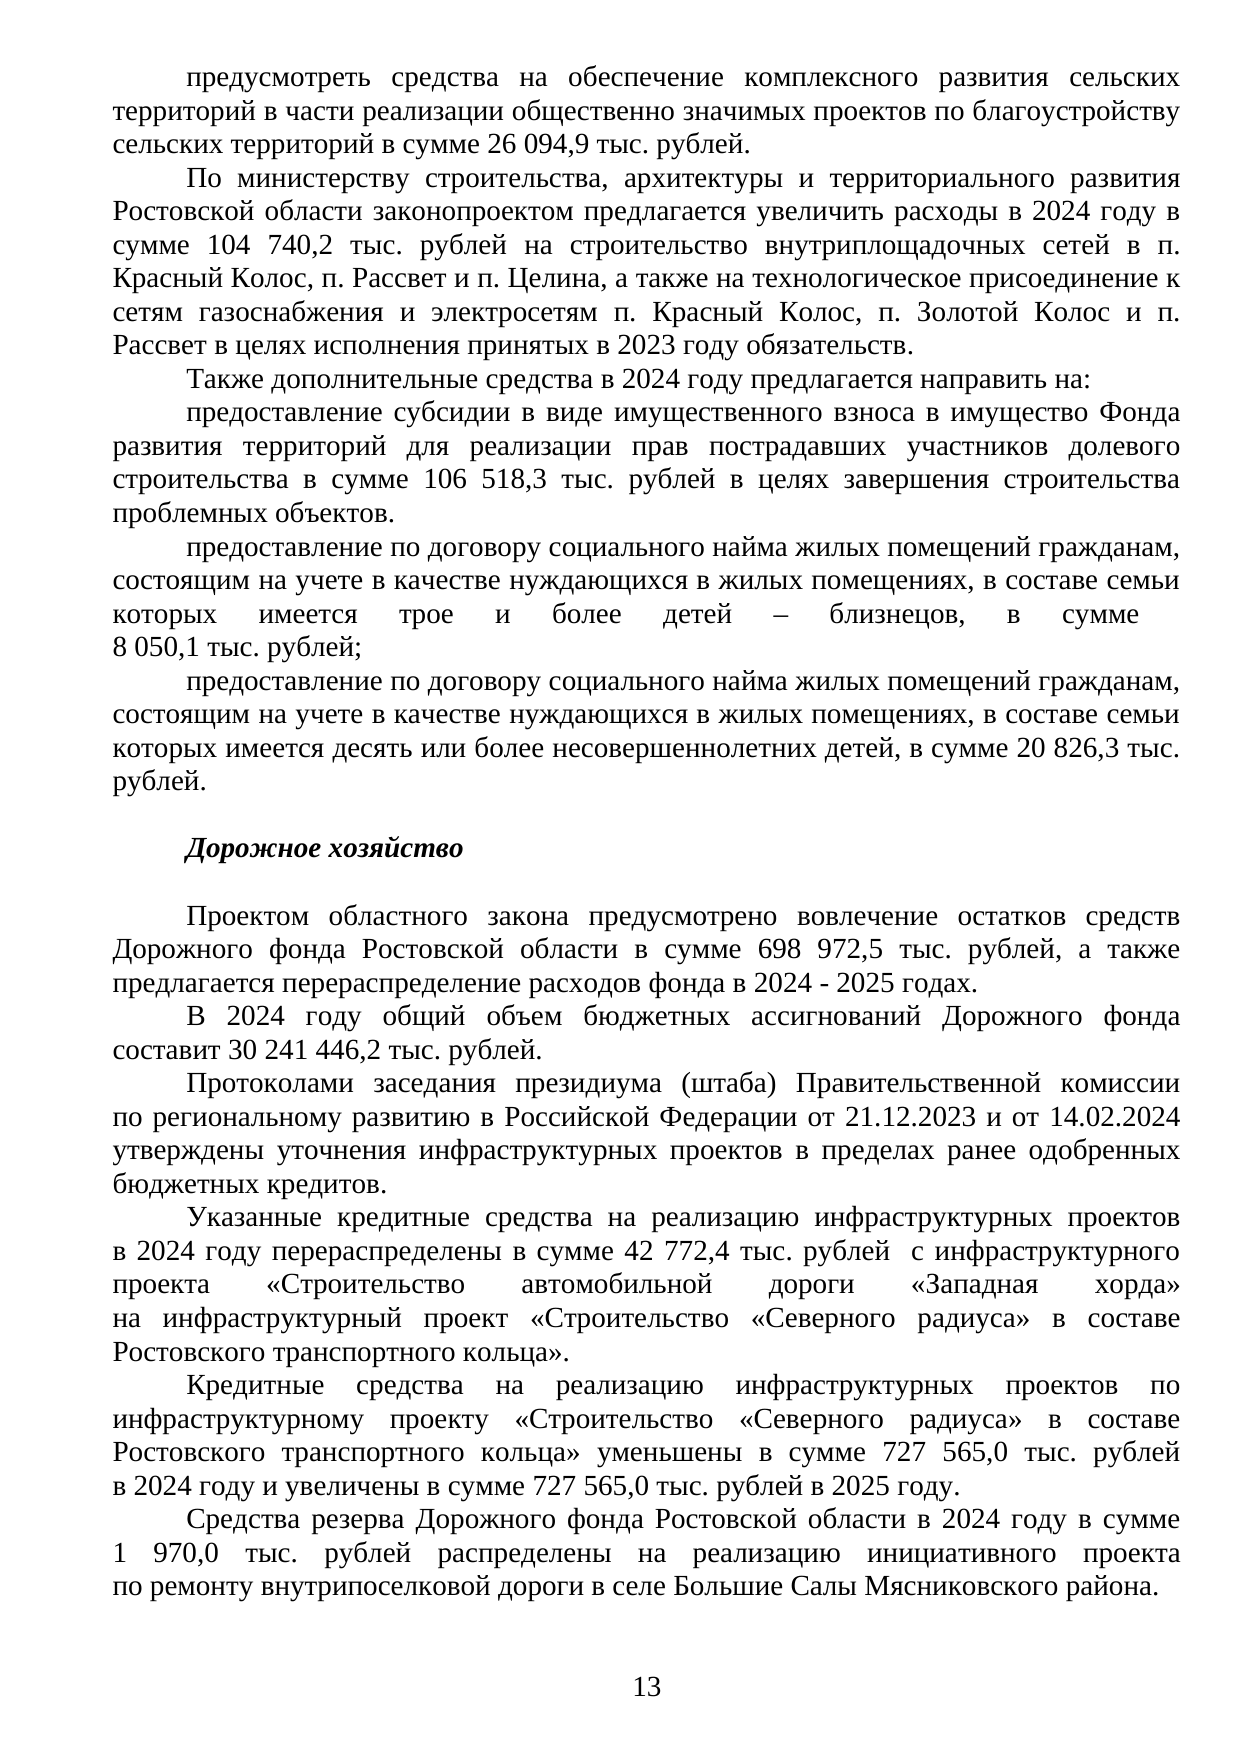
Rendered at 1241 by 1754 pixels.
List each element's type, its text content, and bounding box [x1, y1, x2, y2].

text Также дополнительные средства в 2024 году предлагается направить на: [112, 361, 1181, 394]
text Проектом областного закона предусмотрено вовлечение остатков средств Дорожного фонда Ростовской области в сумме 698 972,5 тыс. рублей, а также предлагается перераспределение расходов фонда в 2024 - 2025 годах. [112, 898, 1181, 998]
text предоставление по договору социального найма жилых помещений гражданам, состоящим на учете в качестве нуждающихся в жилых помещениях, в составе семьи которых имеется десять или более несовершеннолетних детей, в сумме 20 826,3 тыс. рублей. [112, 663, 1181, 797]
text Кредитные средства на реализацию инфраструктурных проектов по инфраструктурному проекту «Строительство «Северного радиуса» в составе Ростовского транспортного кольца» уменьшены в сумме 727 565,0 тыс. рублей в 2024 году и увеличены в сумме 727 565,0 тыс. рублей в 2025 году. [112, 1367, 1181, 1501]
text По министерству строительства, архитектуры и территориального развития Ростовской области законопроектом предлагается увеличить расходы в 2024 году в сумме 104 740,2 тыс. рублей на строительство внутриплощадочных сетей в п. Красный Колос, п. Рассвет и п. Целина, а также на технологическое присоединение к сетям газоснабжения и электросетям п. Красный Колос, п. Золотой Колос и п. Рассвет в целях исполнения принятых в 2023 году обязательств. [112, 160, 1181, 361]
text Дорожное хозяйство [112, 831, 1181, 864]
text Указанные кредитные средства на реализацию инфраструктурных проектов в 2024 году перераспределены в сумме 42 772,4 тыс. рублей с инфраструктурного проекта «Строительство автомобильной дороги «Западная хорда» на инфраструктурный проект «Строительство «Северного радиуса» в составе Ростовского транспортного кольца». [112, 1199, 1181, 1367]
text предусмотреть средства на обеспечение комплексного развития сельских территорий в части реализации общественно значимых проектов по благоустройству сельских территорий в сумме 26 094,9 тыс. рублей. [112, 59, 1181, 160]
text предоставление субсидии в виде имущественного взноса в имущество Фонда развития территорий для реализации прав пострадавших участников долевого строительства в сумме 106 518,3 тыс. рублей в целях завершения строительства проблемных объектов. [112, 394, 1181, 529]
text Средства резерва Дорожного фонда Ростовской области в 2024 году в сумме 1 970,0 тыс. рублей распределены на реализацию инициативного проекта по ремонту внутрипоселковой дороги в селе Большие Салы Мясниковского района. [112, 1501, 1181, 1602]
text Протоколами заседания президиума (штаба) Правительственной комиссии по региональному развитию в Российской Федерации от 21.12.2023 и от 14.02.2024 утверждены уточнения инфраструктурных проектов в пределах ранее одобренных бюджетных кредитов. [112, 1065, 1181, 1199]
text В 2024 году общий объем бюджетных ассигнований Дорожного фонда составит 30 241 446,2 тыс. рублей. [112, 998, 1181, 1065]
text предоставление по договору социального найма жилых помещений гражданам, состоящим на учете в качестве нуждающихся в жилых помещениях, в составе семьи которых имеется трое и более детей – близнецов, в сумме 8 050,1 тыс. рублей; [112, 529, 1181, 663]
